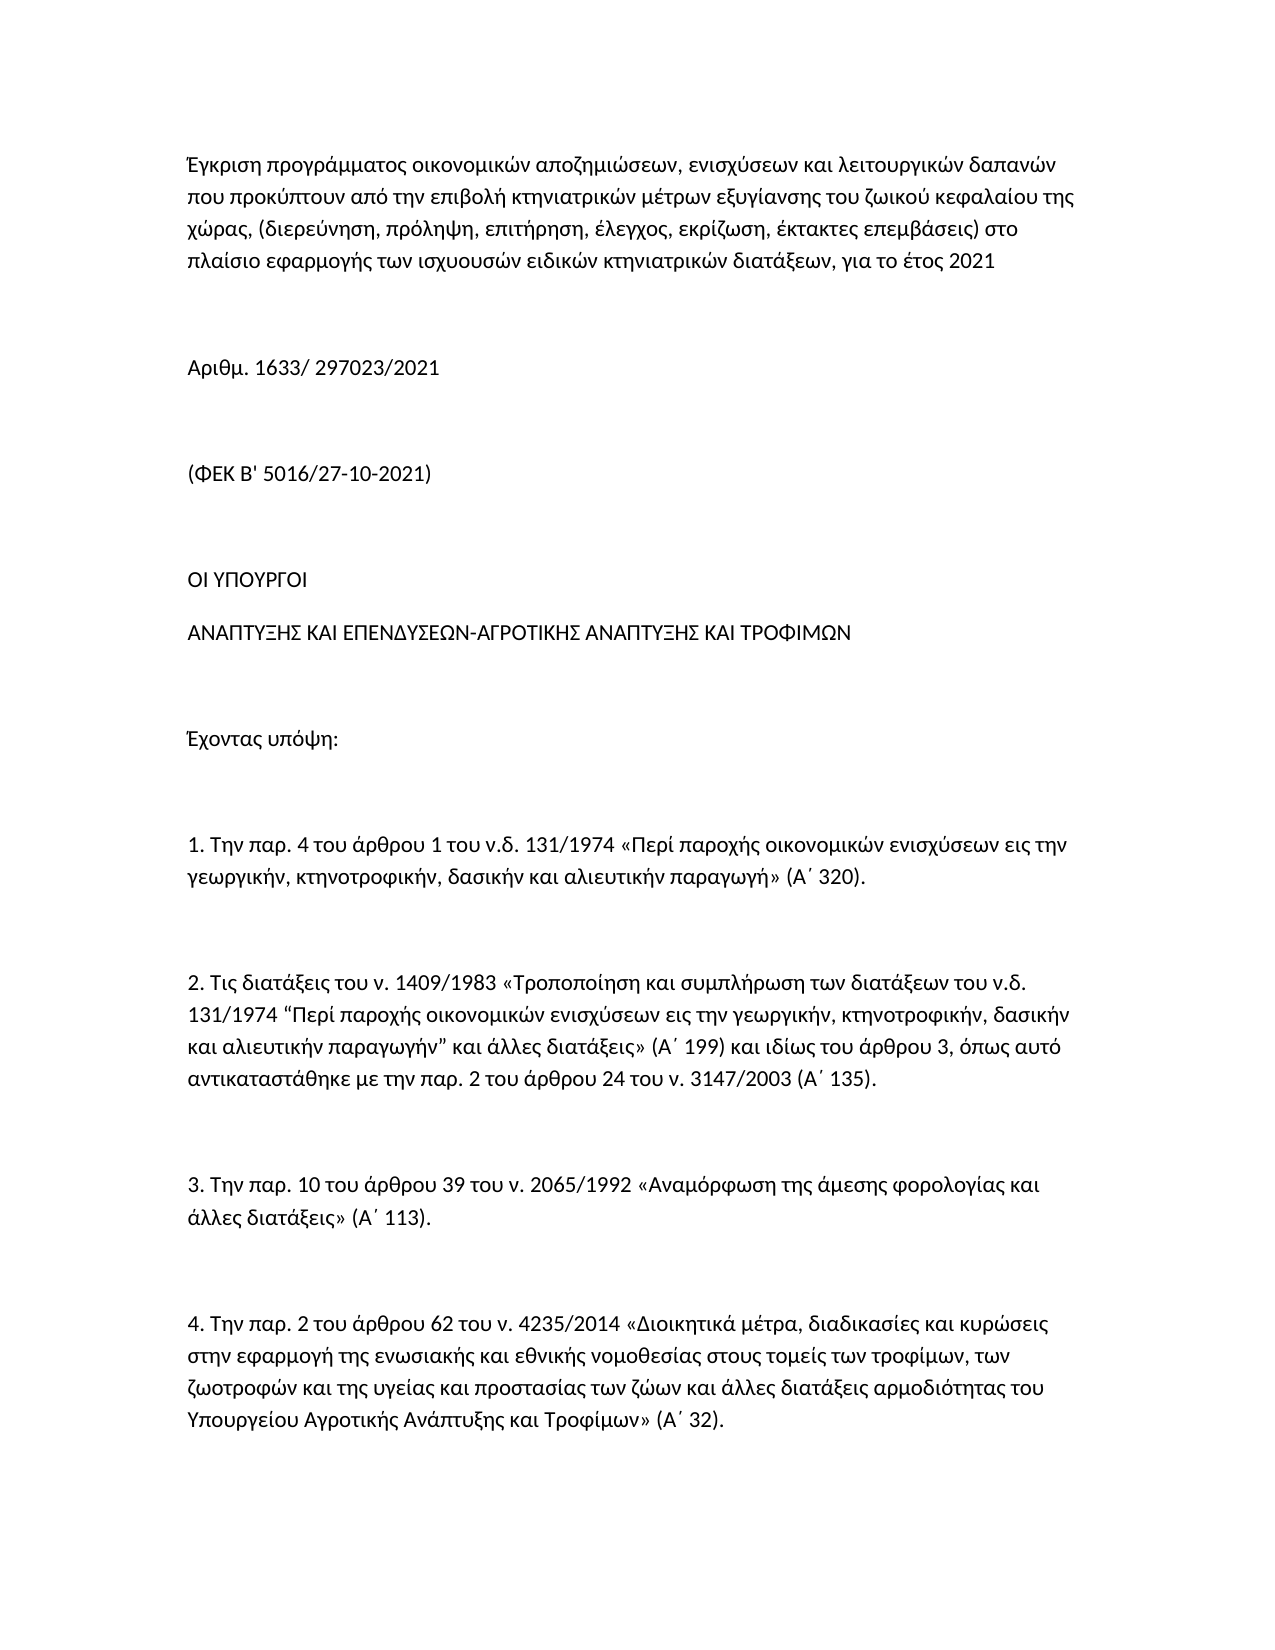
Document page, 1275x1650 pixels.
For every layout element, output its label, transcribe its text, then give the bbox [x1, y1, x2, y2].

text 4. Την παρ. 2 του άρθρου 62 του ν. 4235/2014 «Διοικητικά μέτρα, διαδικασίες και κυρώσεις στην εφαρμογή της ενωσιακής και εθνικής νομοθεσίας στους τομείς των τροφίμων, των ζωοτροφών και της υγείας και προστασίας των ζώων και άλλες διατάξεις αρμοδιότητας του Υπουργείου Αγροτικής Ανάπτυξης και Τροφίμων» (Α΄ 32). [187, 1309, 1087, 1433]
text ΟΙ ΥΠΟΥΡΓΟΙ [187, 565, 1087, 593]
text ΑΝΑΠΤΥΞΗΣ ΚΑΙ ΕΠΕΝΔΥΣΕΩΝ-ΑΓΡΟΤΙΚΗΣ ΑΝΑΠΤΥΞΗΣ ΚΑΙ ΤΡΟΦΙΜΩΝ [187, 618, 1087, 646]
text 2. Τις διατάξεις του ν. 1409/1983 «Τροποποίηση και συμπλήρωση των διατάξεων του ν.δ. 131/1974 “Περί παροχής οικονομικών ενισχύσεων εις την γεωργικήν, κτηνοτροφικήν, δασικήν και αλιευτικήν παραγωγήν” και άλλες διατάξεις» (Α΄ 199) και ιδίως του άρθρου 3, όπως αυτό αντικαταστάθηκε με την παρ. 2 του άρθρου 24 του ν. 3147/2003 (Α΄ 135). [187, 968, 1087, 1093]
text Αριθμ. 1633/ 297023/2021 [187, 353, 1087, 381]
text 1. Την παρ. 4 του άρθρου 1 του ν.δ. 131/1974 «Περί παροχής οικονομικών ενισχύσεων εις την γεωργικήν, κτηνοτροφικήν, δασικήν και αλιευτικήν παραγωγή» (Α΄ 320). [187, 830, 1087, 890]
text Έχοντας υπόψη: [187, 724, 1087, 752]
text 3. Την παρ. 10 του άρθρου 39 του ν. 2065/1992 «Αναμόρφωση της άμεσης φορολογίας και άλλες διατάξεις» (Α΄ 113). [187, 1171, 1087, 1231]
text Έγκριση προγράμματος οικονομικών αποζημιώσεων, ενισχύσεων και λειτουργικών δαπανών που προκύπτουν από την επιβολή κτηνιατρικών μέτρων εξυγίανσης του ζωικού κεφαλαίου της χώρας, (διερεύνηση, πρόληψη, επιτήρηση, έλεγχος, εκρίζωση, έκτακτες επεμβάσεις) στο πλαίσιο εφαρμογής των ισχυουσών ειδικών κτηνιατρικών διατάξεων, για το έτος 2021 [187, 150, 1087, 274]
text (ΦΕΚ Β' 5016/27-10-2021) [187, 459, 1087, 487]
